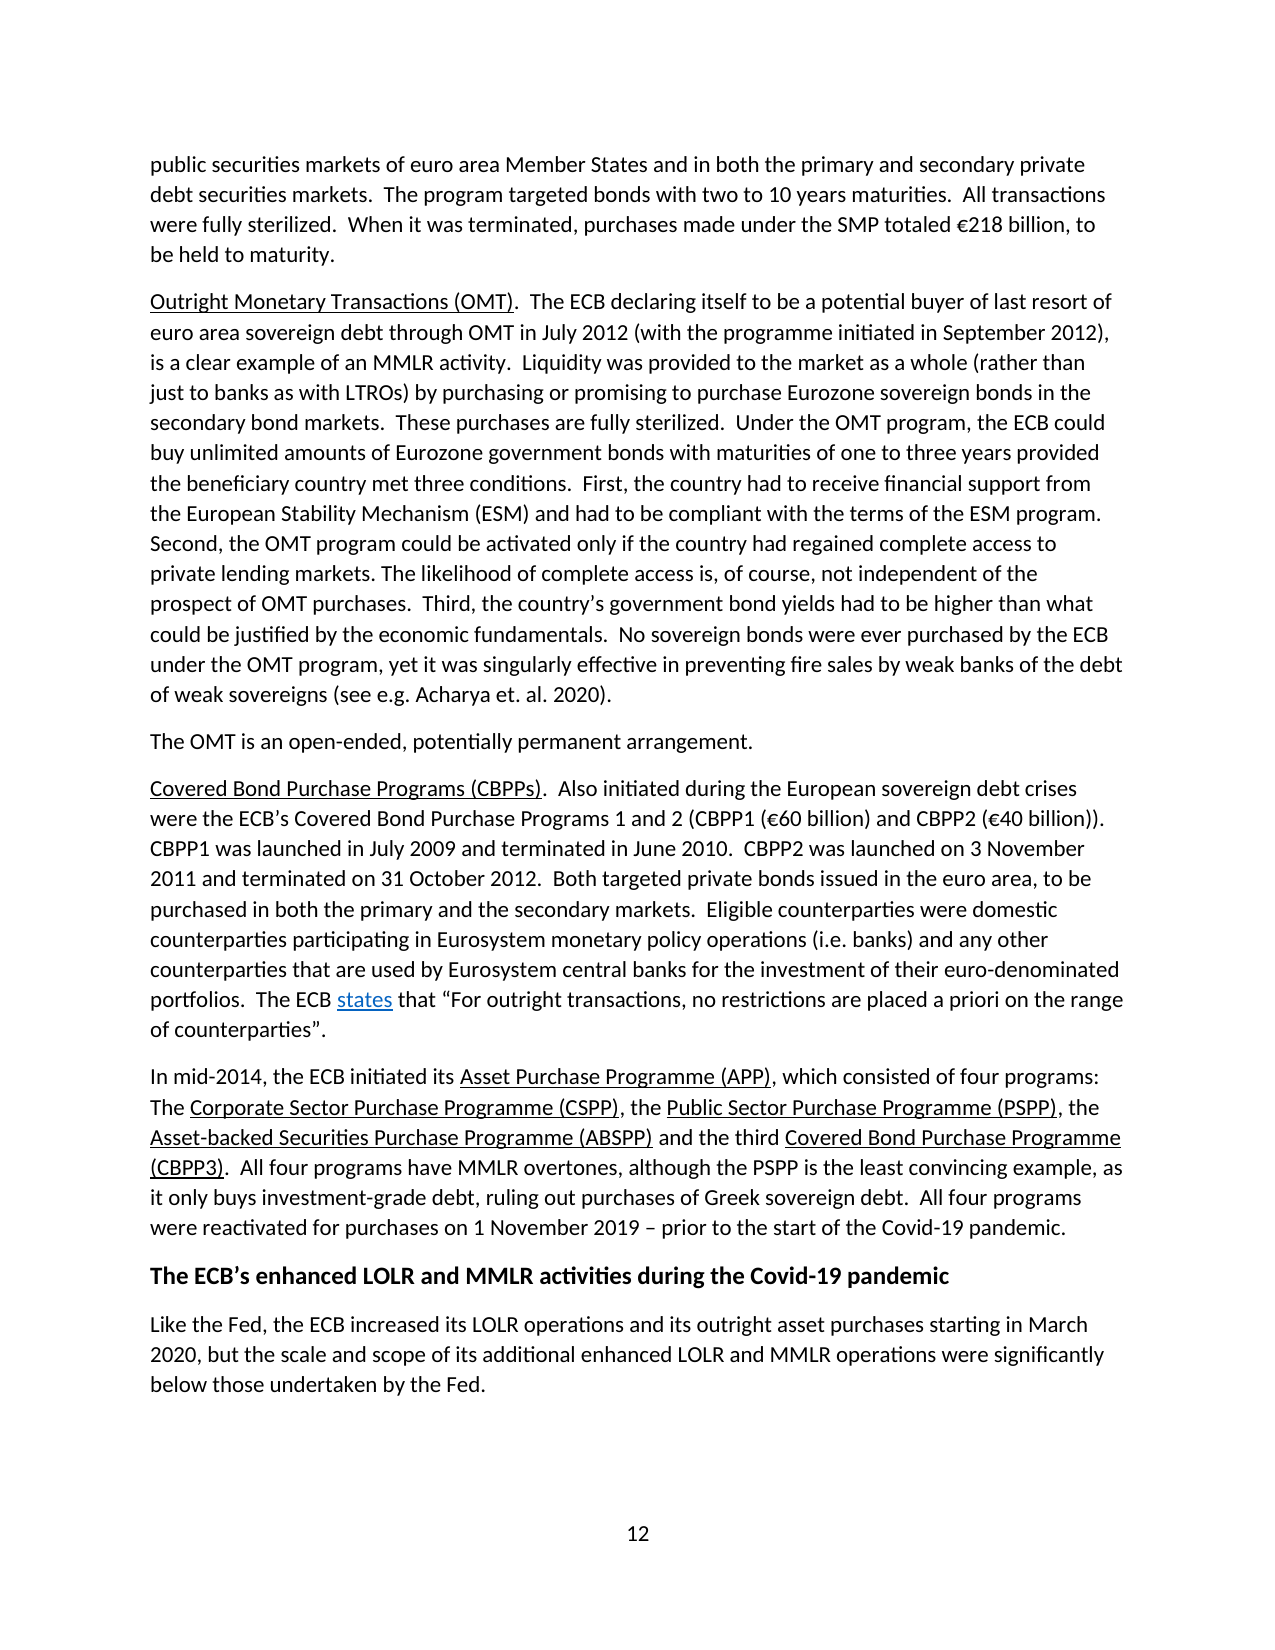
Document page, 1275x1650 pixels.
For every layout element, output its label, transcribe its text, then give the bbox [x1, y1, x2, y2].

text The OMT is an open-ended, potentially permanent arrangement. [150, 727, 1125, 755]
text Like the Fed, the ECB increased its LOLR operations and its outright asset purchases starting in March 2020, but the scale and scope of its additional enhanced LOLR and MMLR operations were significantly below those undertaken by the Fed. [150, 1310, 1125, 1398]
text Outright Monetary Transactions (OMT). The ECB declaring itself to be a potential buyer of last resort of euro area sovereign debt through OMT in July 2012 (with the programme initiated in September 2012), is a clear example of an MMLR activity. Liquidity was provided to the market as a whole (rather than just to banks as with LTROs) by purchasing or promising to purchase Eurozone sovereign bonds in the secondary bond markets. These purchases are fully sterilized. Under the OMT program, the ECB could buy unlimited amounts of Eurozone government bonds with maturities of one to three years provided the beneficiary country met three conditions. First, the country had to receive financial support from the European Stability Mechanism (ESM) and had to be compliant with the terms of the ESM program. Second, the OMT program could be activated only if the country had regained complete access to private lending markets. The likelihood of complete access is, of course, not independent of the prospect of OMT purchases. Third, the country’s government bond yields had to be higher than what could be justified by the economic fundamentals. No sovereign bonds were ever purchased by the ECB under the OMT program, yet it was singularly effective in preventing fire sales by weak banks of the debt of weak sovereigns (see e.g. Acharya et. al. 2020). [150, 287, 1125, 708]
text Covered Bond Purchase Programs (CBPPs). Also initiated during the European sovereign debt crises were the ECB’s Covered Bond Purchase Programs 1 and 2 (CBPP1 (€60 billion) and CBPP2 (€40 billion)). CBPP1 was launched in July 2009 and terminated in June 2010. CBPP2 was launched on 3 November 2011 and terminated on 31 October 2012. Both targeted private bonds issued in the euro area, to be purchased in both the primary and the secondary markets. Eligible counterparties were domestic counterparties participating in Eurosystem monetary policy operations (i.e. banks) and any other counterparties that are used by Eurosystem central banks for the investment of their euro-denominated portfolios. The ECB states that “For outright transactions, no restrictions are placed a priori on the range of counterparties”. [150, 774, 1125, 1044]
text In mid-2014, the ECB initiated its Asset Purchase Programme (APP), which consisted of four programs: The Corporate Sector Purchase Programme (CSPP), the Public Sector Purchase Programme (PSPP), the Asset-backed Securities Purchase Programme (ABSPP) and the third Covered Bond Purchase Programme (CBPP3). All four programs have MMLR overtones, although the PSPP is the least convincing example, as it only buys investment-grade debt, ruling out purchases of Greek sovereign debt. All four programs were reactivated for purchases on 1 November 2019 – prior to the start of the Covid-19 pandemic. [150, 1062, 1125, 1242]
text The ECB’s enhanced LOLR and MMLR activities during the Covid-19 pandemic [150, 1260, 1125, 1291]
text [150, 150, 1125, 269]
